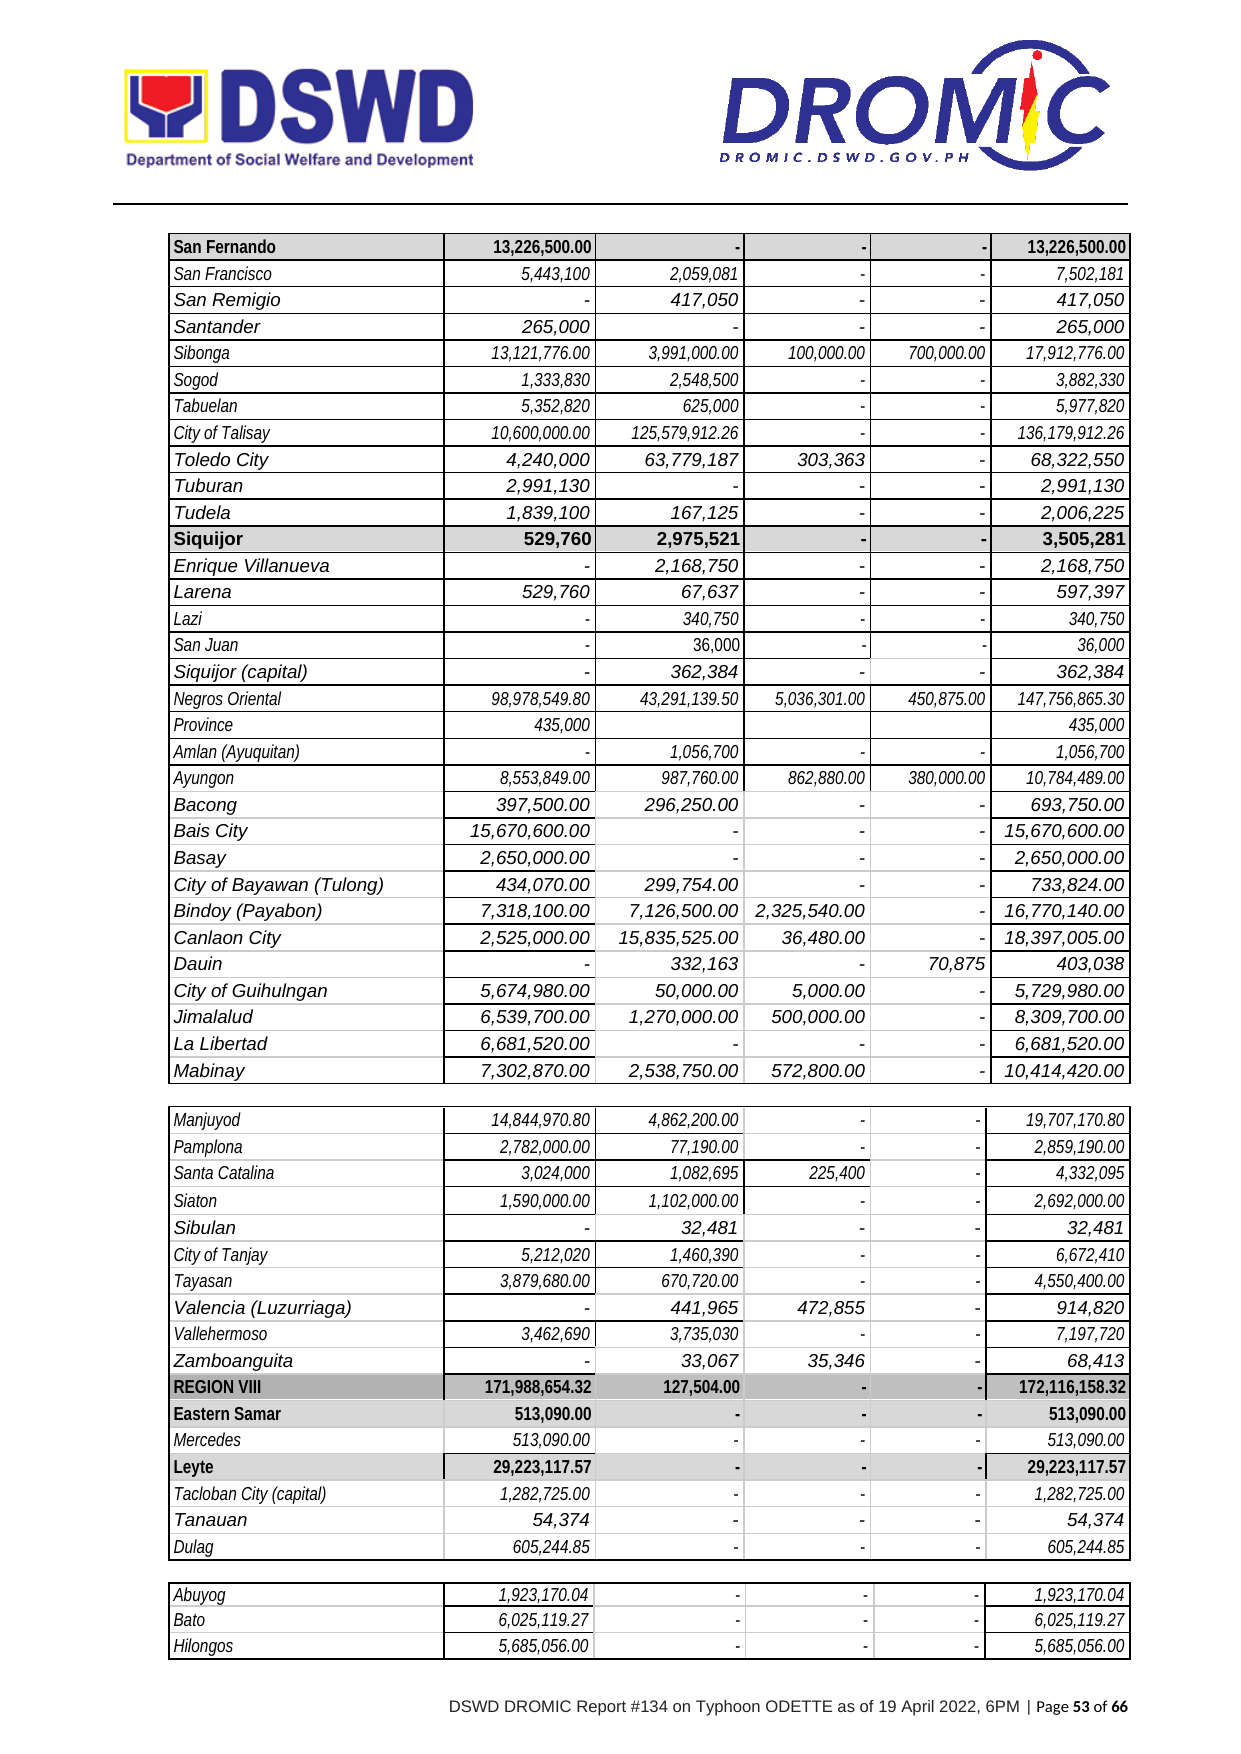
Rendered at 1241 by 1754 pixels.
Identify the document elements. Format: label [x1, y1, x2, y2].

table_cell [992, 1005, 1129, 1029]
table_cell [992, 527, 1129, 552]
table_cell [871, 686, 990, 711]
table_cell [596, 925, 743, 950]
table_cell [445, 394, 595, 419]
picture [676, 39, 1149, 171]
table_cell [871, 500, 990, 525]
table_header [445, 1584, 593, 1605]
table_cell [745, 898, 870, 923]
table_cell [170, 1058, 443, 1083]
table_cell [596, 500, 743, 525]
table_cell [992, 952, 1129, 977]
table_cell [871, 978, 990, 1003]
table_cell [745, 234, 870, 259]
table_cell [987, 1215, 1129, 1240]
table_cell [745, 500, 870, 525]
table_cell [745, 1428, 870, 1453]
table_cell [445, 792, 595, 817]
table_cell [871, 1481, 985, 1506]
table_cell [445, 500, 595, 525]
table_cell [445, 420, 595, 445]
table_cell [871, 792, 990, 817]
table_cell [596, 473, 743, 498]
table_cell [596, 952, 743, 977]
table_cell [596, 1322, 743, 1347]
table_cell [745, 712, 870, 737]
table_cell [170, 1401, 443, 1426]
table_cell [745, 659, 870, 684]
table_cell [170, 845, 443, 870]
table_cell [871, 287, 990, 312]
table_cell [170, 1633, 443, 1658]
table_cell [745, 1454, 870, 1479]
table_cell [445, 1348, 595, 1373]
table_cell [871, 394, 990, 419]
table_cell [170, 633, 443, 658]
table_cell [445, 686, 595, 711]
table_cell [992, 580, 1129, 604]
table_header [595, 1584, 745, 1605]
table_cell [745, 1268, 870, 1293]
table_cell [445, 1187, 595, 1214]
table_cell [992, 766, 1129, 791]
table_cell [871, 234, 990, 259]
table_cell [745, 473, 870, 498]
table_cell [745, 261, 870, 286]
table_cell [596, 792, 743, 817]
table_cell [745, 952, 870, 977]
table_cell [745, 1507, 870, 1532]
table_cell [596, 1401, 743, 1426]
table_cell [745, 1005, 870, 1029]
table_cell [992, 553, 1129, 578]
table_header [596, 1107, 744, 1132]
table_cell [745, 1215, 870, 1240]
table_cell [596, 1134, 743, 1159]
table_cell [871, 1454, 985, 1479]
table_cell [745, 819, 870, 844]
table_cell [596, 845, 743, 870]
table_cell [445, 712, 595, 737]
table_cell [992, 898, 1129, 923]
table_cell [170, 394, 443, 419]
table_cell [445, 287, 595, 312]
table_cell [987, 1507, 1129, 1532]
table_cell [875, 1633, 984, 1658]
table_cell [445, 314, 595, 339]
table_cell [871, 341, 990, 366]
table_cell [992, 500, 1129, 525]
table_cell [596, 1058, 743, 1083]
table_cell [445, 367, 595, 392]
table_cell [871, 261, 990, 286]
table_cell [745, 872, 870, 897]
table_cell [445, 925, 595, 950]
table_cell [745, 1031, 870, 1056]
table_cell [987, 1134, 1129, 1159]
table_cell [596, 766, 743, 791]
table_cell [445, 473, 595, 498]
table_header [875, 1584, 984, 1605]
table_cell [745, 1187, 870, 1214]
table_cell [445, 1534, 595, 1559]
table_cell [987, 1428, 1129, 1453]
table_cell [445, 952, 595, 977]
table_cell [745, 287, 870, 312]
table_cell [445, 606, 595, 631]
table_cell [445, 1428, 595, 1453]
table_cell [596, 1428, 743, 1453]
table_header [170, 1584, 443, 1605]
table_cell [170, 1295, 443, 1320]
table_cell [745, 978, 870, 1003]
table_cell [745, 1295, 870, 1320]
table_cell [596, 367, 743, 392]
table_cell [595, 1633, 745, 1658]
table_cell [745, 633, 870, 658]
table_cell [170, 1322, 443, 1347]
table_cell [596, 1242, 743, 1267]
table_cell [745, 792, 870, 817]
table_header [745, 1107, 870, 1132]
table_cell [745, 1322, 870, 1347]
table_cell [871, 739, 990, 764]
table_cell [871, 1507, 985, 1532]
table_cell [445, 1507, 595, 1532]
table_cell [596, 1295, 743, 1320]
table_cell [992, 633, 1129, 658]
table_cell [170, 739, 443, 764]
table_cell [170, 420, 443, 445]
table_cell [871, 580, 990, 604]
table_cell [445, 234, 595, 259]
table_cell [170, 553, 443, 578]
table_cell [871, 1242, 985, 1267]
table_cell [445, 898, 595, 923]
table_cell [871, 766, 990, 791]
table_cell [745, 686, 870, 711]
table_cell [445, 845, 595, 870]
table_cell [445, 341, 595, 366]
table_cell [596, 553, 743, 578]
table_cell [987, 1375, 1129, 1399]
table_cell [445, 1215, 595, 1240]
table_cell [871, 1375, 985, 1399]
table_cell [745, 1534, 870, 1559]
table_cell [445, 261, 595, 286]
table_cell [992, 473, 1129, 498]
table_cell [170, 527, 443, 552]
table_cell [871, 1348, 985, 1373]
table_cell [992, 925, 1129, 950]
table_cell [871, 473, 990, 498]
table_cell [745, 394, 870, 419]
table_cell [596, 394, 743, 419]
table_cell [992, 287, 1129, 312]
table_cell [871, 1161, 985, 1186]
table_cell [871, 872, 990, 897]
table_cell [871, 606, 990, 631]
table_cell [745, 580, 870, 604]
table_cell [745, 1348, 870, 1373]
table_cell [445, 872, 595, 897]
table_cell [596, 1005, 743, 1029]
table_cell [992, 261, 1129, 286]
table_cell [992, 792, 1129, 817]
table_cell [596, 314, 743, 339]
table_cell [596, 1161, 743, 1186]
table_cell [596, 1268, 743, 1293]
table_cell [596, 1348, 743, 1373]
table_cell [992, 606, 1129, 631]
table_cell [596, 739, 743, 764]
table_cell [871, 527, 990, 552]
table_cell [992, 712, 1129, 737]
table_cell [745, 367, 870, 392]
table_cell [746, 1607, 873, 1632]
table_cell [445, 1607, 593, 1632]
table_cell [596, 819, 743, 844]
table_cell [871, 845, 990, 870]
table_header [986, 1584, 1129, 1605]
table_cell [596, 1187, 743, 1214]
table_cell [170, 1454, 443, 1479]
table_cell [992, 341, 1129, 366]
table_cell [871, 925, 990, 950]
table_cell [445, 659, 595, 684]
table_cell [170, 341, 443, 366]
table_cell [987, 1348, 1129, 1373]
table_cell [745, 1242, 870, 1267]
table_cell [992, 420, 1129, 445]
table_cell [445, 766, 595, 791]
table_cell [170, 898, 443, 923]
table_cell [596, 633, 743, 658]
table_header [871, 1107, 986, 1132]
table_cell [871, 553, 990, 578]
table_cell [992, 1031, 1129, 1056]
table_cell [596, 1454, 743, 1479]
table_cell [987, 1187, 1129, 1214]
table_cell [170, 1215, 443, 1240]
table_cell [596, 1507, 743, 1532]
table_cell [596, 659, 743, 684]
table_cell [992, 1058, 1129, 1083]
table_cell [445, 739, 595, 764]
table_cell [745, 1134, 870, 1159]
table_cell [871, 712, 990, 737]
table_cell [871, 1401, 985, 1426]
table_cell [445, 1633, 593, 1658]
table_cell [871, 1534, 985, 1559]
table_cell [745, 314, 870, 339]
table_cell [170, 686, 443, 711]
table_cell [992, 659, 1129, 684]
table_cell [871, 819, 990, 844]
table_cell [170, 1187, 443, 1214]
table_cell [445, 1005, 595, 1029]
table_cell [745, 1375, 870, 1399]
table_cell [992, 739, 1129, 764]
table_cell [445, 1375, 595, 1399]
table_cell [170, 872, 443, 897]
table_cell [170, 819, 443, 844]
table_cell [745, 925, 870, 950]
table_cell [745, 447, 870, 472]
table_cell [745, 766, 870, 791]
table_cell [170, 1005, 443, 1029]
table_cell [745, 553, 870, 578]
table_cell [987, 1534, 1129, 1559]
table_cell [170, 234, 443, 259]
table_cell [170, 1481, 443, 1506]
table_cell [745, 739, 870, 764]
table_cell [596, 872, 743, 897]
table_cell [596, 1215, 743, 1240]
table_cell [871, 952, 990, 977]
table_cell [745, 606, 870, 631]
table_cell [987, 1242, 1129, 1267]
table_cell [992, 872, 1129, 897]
picture [112, 65, 487, 173]
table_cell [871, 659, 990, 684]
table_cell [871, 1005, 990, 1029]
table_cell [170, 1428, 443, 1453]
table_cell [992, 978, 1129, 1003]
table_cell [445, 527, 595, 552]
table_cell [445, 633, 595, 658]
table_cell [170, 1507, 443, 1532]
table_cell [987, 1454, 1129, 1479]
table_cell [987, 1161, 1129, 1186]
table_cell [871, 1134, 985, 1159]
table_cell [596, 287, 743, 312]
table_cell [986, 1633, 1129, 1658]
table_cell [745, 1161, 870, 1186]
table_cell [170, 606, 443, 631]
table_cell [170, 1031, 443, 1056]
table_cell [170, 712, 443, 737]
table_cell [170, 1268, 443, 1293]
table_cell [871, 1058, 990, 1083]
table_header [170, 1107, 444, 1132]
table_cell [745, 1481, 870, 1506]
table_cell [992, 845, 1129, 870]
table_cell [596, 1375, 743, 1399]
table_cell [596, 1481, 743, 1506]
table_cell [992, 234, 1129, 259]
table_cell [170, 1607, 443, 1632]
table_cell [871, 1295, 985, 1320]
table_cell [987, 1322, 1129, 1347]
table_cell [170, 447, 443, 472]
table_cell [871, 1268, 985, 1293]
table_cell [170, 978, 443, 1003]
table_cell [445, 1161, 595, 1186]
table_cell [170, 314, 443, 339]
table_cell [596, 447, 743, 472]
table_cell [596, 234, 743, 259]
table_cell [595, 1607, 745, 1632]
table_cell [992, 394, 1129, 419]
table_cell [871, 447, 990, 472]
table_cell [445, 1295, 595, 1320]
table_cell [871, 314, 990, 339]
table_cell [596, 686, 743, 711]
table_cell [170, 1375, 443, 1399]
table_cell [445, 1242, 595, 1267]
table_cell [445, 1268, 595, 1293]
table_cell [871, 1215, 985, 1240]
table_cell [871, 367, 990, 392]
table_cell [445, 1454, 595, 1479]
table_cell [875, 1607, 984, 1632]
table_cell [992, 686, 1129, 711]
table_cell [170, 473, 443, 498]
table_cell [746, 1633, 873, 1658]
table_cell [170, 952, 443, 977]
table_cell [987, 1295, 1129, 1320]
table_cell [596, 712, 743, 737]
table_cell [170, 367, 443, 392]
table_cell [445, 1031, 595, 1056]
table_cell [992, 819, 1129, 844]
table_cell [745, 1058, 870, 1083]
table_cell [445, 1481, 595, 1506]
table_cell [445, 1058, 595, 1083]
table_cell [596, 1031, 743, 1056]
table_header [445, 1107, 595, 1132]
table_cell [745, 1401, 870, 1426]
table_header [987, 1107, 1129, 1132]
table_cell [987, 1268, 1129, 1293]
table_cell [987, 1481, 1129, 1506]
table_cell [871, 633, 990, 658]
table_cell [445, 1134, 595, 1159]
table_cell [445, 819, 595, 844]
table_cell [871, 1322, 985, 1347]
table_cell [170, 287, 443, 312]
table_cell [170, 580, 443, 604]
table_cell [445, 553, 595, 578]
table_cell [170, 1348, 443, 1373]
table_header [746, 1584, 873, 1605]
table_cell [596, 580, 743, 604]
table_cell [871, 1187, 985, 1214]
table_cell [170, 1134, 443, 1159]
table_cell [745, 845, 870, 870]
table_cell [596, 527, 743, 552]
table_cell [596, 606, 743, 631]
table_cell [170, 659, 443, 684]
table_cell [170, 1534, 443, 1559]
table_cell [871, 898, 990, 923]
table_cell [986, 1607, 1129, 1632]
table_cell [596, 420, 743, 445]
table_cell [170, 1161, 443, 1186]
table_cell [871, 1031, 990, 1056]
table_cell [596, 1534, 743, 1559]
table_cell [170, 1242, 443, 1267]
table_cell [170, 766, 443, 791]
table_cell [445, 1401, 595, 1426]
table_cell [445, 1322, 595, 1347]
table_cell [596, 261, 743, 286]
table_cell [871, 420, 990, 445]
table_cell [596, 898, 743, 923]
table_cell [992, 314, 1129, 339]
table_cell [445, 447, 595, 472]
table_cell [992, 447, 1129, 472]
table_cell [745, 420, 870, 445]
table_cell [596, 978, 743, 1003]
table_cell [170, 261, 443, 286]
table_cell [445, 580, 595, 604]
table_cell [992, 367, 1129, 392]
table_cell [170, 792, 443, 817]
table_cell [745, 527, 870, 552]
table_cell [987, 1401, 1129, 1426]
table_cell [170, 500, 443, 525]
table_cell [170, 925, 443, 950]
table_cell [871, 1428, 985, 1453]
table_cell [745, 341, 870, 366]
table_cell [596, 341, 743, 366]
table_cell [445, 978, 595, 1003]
